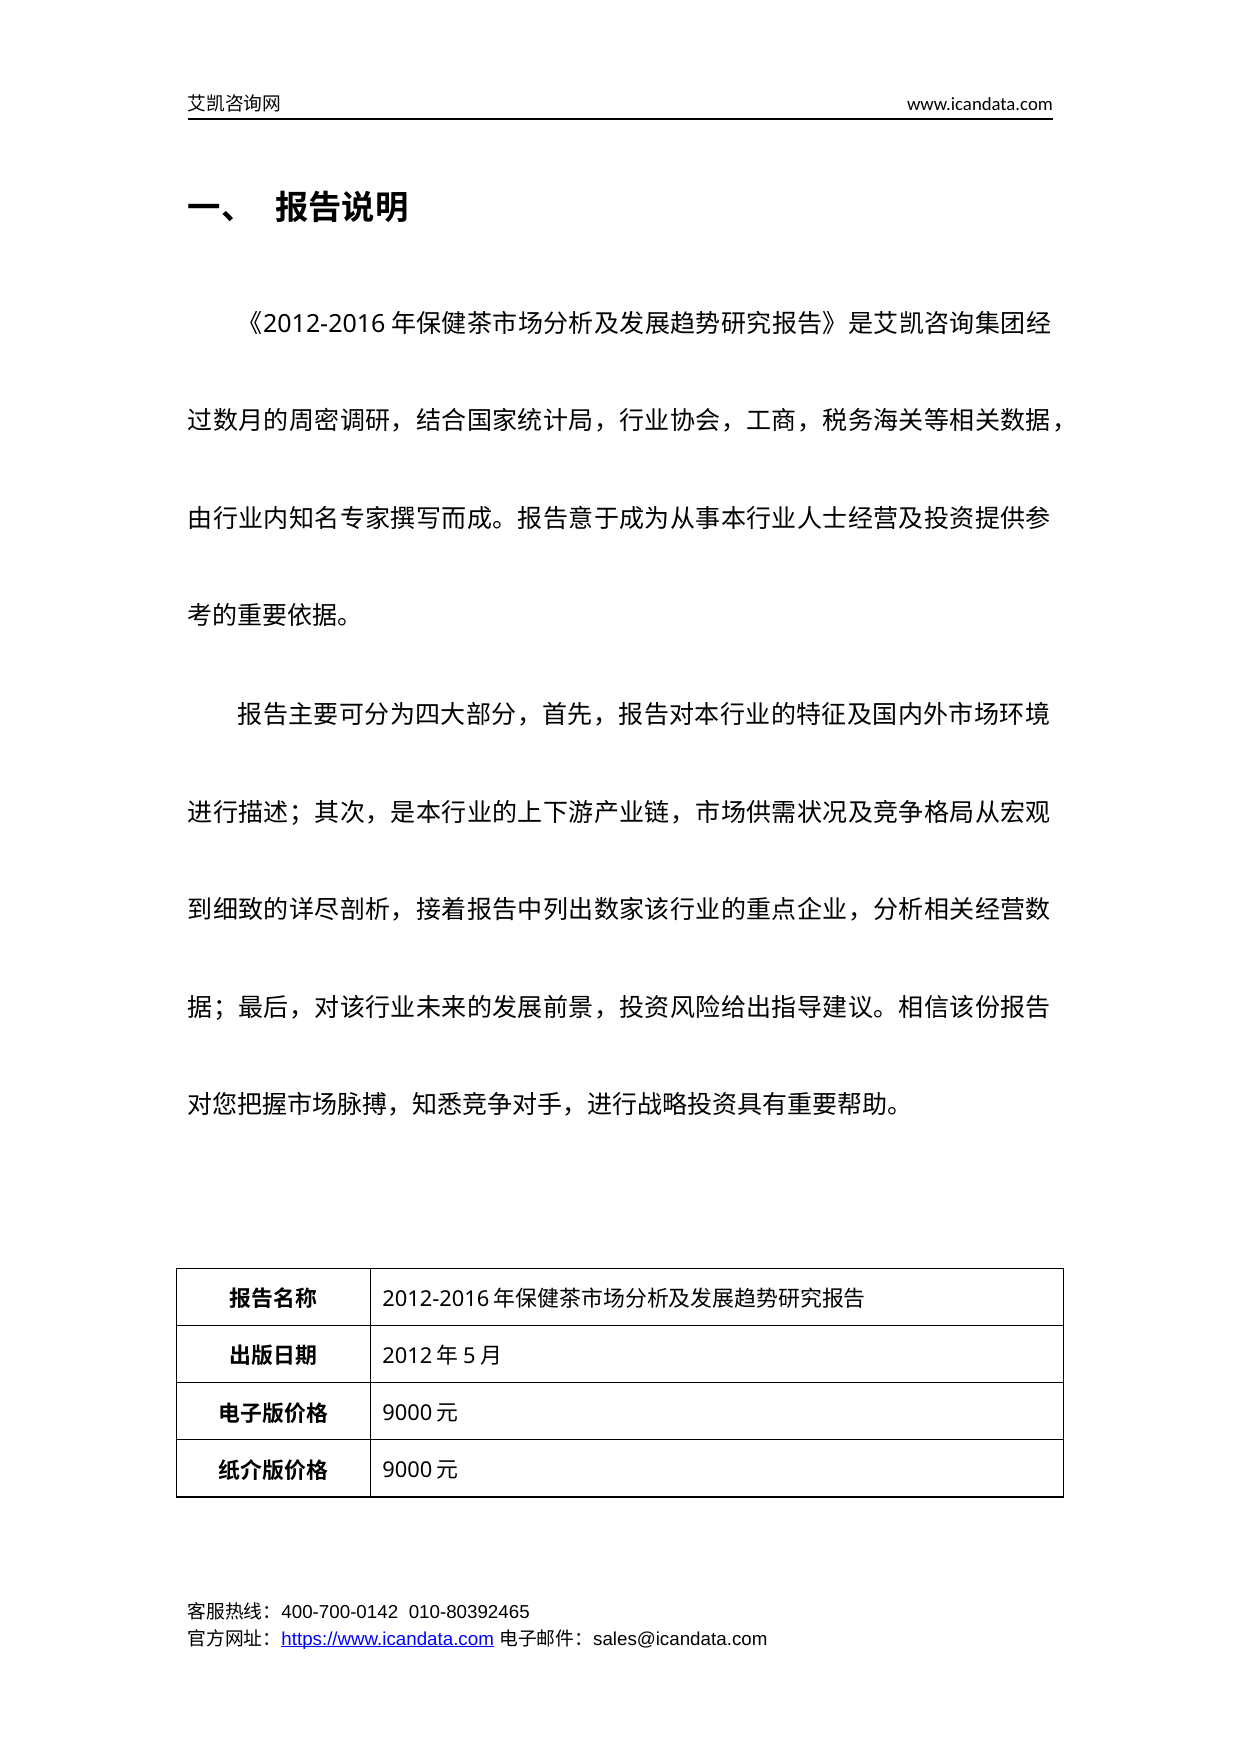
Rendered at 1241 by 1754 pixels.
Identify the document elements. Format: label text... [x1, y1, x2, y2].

table_cell 2012年5月 [371, 1326, 1063, 1382]
text 《2012-2016年保健茶市场分析及发展趋势研究报告》是艾凯咨询集团经过数月的周密调研，结合国家统计局，行业协会，工商，税务海关等相关数据，由行业内知名专家撰写而成。报告意于成为从事本行业人士经营及投资提供参考的重要依据。 [187, 289, 1053, 646]
text 报告主要可分为四大部分，首先，报告对本行业的特征及国内外市场环境进行描述；其次，是本行业的上下游产业链，市场供需状况及竞争格局从宏观到细致的详尽剖析，接着报告中列出数家该行业的重点企业，分析相关经营数据；最后，对该行业未来的发展前景，投资风险给出指导建议。相信该份报告对您把握市场脉搏，知悉竞争对手，进行战略投资具有重要帮助。 [187, 681, 1053, 1136]
subtitle 报告说明 [187, 172, 1053, 237]
table_header 报告名称 [177, 1269, 370, 1325]
table_header 2012-2016年保健茶市场分析及发展趋势研究报告 [371, 1269, 1063, 1325]
table_cell 电子版价格 [177, 1383, 370, 1439]
table_cell 9000元 [371, 1440, 1063, 1496]
table_cell 9000元 [371, 1383, 1063, 1439]
table_cell 出版日期 [177, 1326, 370, 1382]
table_cell 纸介版价格 [177, 1440, 370, 1496]
